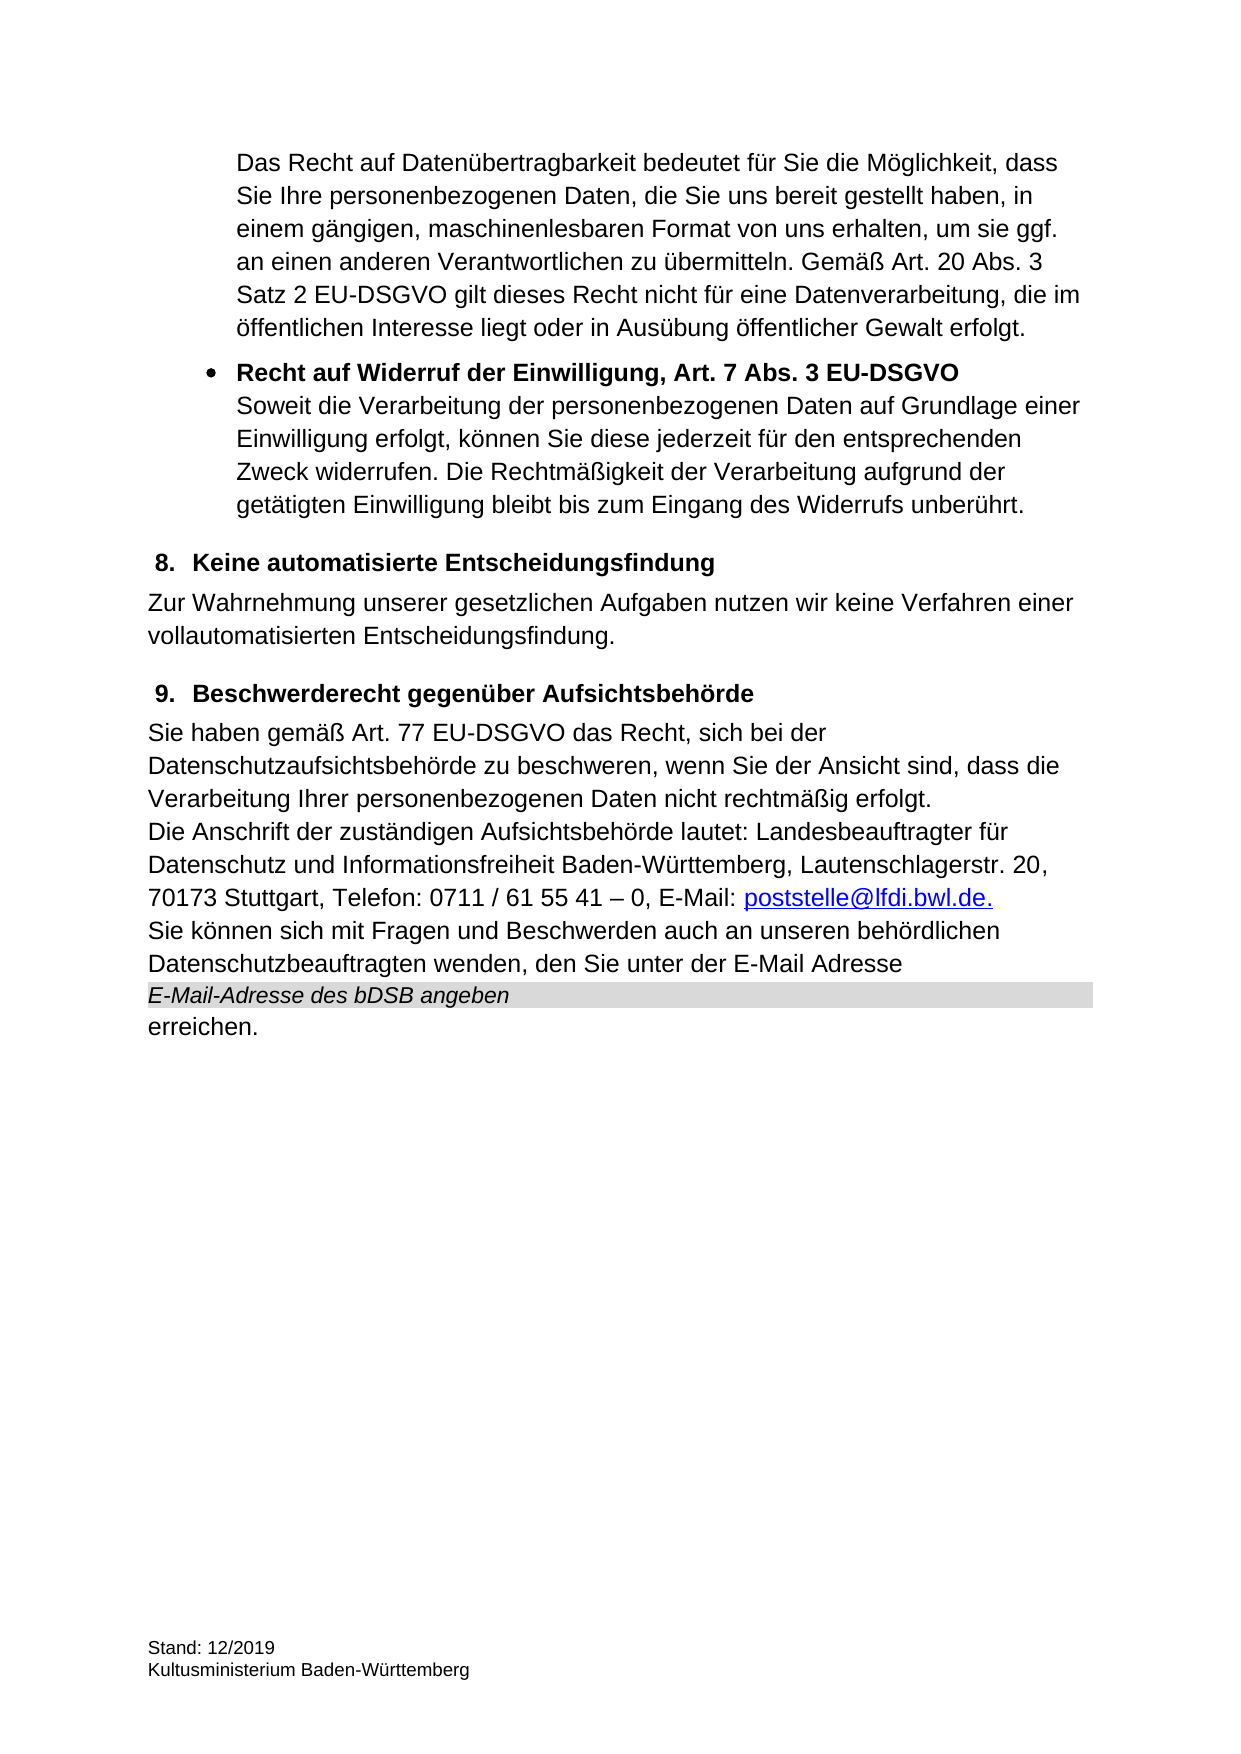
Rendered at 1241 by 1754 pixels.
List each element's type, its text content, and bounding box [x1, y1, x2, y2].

text erreichen. [148, 1012, 1093, 1041]
list Keine automatisierte Entscheidungsfindung [154, 548, 1093, 577]
text Zur Wahrnehmung unserer gesetzlichen Aufgaben nutzen wir keine Verfahren einer vollautomatisierten Entscheidungsfindung. [148, 588, 1093, 649]
text E-Mail-Adresse des bDSB angeben [148, 982, 1093, 1008]
text Die Anschrift der zuständigen Aufsichtsbehörde lautet: Landesbeauftragter für Datenschutz und Informationsfreiheit Baden-Württemberg, Lautenschlagerstr. 20, 70173 Stuttgart, Telefon: 0711 / 61 55 41 – 0, E-Mail: poststelle@lfdi.bwl.de. [148, 817, 1093, 912]
list Beschwerderecht gegenüber Aufsichtsbehörde [154, 679, 1093, 707]
list Recht auf Widerruf der Einwilligung, Art. 7 Abs. 3 EU-DSGVO [207, 358, 1093, 387]
text Soweit die Verarbeitung der personenbezogenen Daten auf Grundlage einer Einwilligung erfolgt, können Sie diese jederzeit für den entsprechenden Zweck widerrufen. Die Rechtmäßigkeit der Verarbeitung aufgrund der getätigten Einwilligung bleibt bis zum Eingang des Widerrufs unberührt. [236, 391, 1093, 519]
text Sie haben gemäß Art. 77 EU-DSGVO das Recht, sich bei der Datenschutzaufsichtsbehörde zu beschweren, wenn Sie der Ansicht sind, dass die Verarbeitung Ihrer personenbezogenen Daten nicht rechtmäßig erfolgt. [148, 718, 1093, 813]
text Sie können sich mit Fragen und Beschwerden auch an unseren behördlichen Datenschutzbeauftragten wenden, den Sie unter der E-Mail Adresse [148, 916, 1093, 978]
text Das Recht auf Datenübertragbarkeit bedeutet für Sie die Möglichkeit, dass Sie Ihre personenbezogenen Daten, die Sie uns bereit gestellt haben, in einem gängigen, maschinenlesbaren Format von uns erhalten, um sie ggf. an einen anderen Verantwortlichen zu übermitteln. Gemäß Art. 20 Abs. 3 Satz 2 EU-DSGVO gilt dieses Recht nicht für eine Datenverarbeitung, die im öffentlichen Interesse liegt oder in Ausübung öffentlicher Gewalt erfolgt. [236, 148, 1093, 341]
